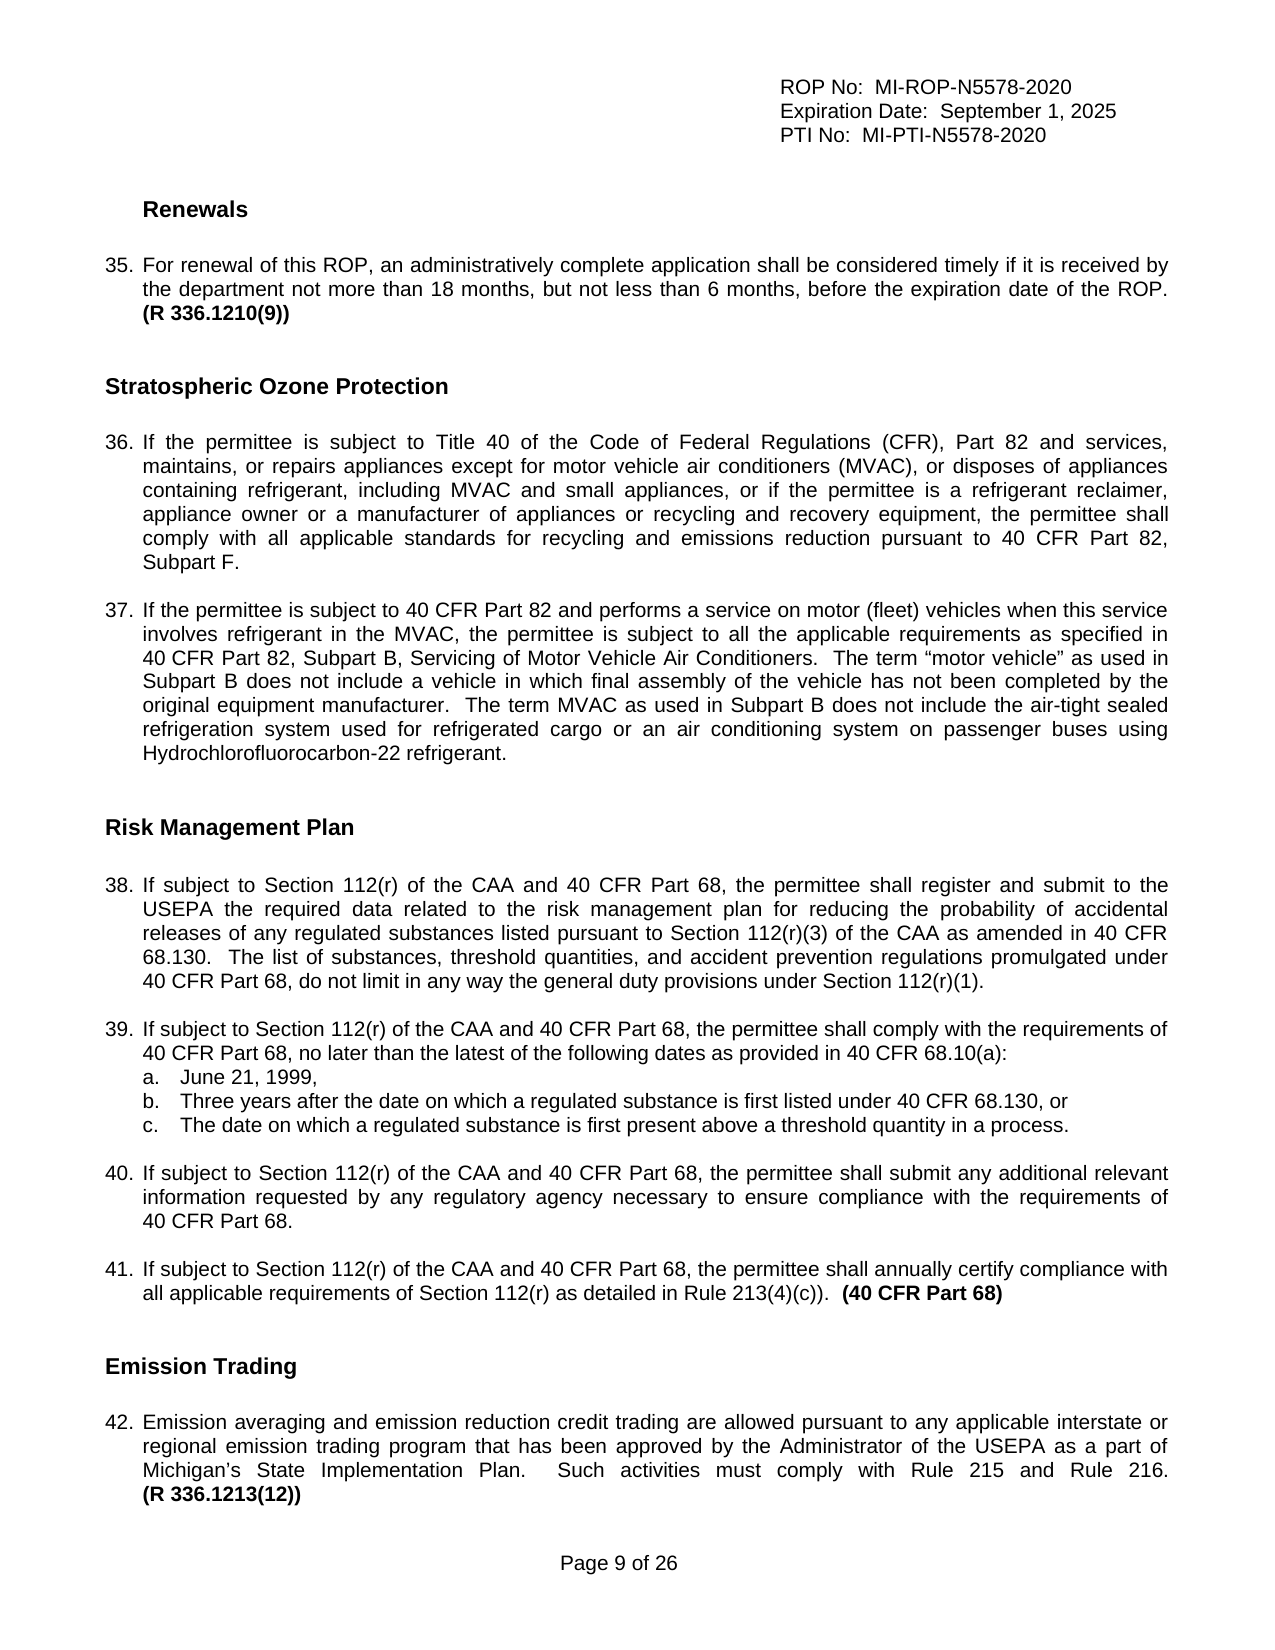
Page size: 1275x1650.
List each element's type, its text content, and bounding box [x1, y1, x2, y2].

list If subject to Section 112(r) of the CAA and 40 CFR Part 68, the permittee shall annually certify compliance with all applicable requirements of Section 112(r) as detailed in Rule 213(4)(c)). (40 CFR Part 68) [105, 1256, 1170, 1304]
list The date on which a regulated substance is first present above a threshold quantity in a process. [142, 1113, 1170, 1137]
list If the permittee is subject to Title 40 of the Code of Federal Regulations (CFR), Part 82 and services, maintains, or repairs appliances except for motor vehicle air conditioners (MVAC), or disposes of appliances containing refrigerant, including MVAC and small appliances, or if the permittee is a refrigerant reclaimer, appliance owner or a manufacturer of appliances or recycling and recovery equipment, the permittee shall comply with all applicable standards for recycling and emissions reduction pursuant to 40 CFR Part 82, Subpart F. [105, 430, 1170, 573]
list For renewal of this ROP, an administratively complete application shall be considered timely if it is received by the department not more than 18 months, but not less than 6 months, before the expiration date of the ROP. (R 336.1210(9)) [105, 252, 1170, 324]
subtitle Emission Trading [105, 1353, 1170, 1380]
list If subject to Section 112(r) of the CAA and 40 CFR Part 68, the permittee shall comply with the requirements of 40 CFR Part 68, no later than the latest of the following dates as provided in 40 CFR 68.10(a): [105, 1017, 1170, 1065]
list Emission averaging and emission reduction credit trading are allowed pursuant to any applicable interstate or regional emission trading program that has been approved by the Administrator of the USEPA as a part of Michigan’s State Implementation Plan. Such activities must comply with Rule 215 and Rule 216. (R 336.1213(12)) [105, 1410, 1170, 1506]
subtitle Renewals [105, 196, 1170, 222]
list June 21, 1999, [142, 1065, 1170, 1089]
subtitle Stratospheric Ozone Protection [105, 373, 1170, 399]
list If subject to Section 112(r) of the CAA and 40 CFR Part 68, the permittee shall register and submit to the USEPA the required data related to the risk management plan for reducing the probability of accidental releases of any regulated substances listed pursuant to Section 112(r)(3) of the CAA as amended in 40 CFR 68.130. The list of substances, threshold quantities, and accident prevention regulations promulgated under 40 CFR Part 68, do not limit in any way the general duty provisions under Section 112(r)(1). [105, 873, 1170, 993]
list Three years after the date on which a regulated substance is first listed under 40 CFR 68.130, or [142, 1089, 1170, 1113]
list If subject to Section 112(r) of the CAA and 40 CFR Part 68, the permittee shall submit any additional relevant information requested by any regulatory agency necessary to ensure compliance with the requirements of 40 CFR Part 68. [105, 1161, 1170, 1232]
subtitle Risk Management Plan [105, 814, 1170, 841]
list If the permittee is subject to 40 CFR Part 82 and performs a service on motor (fleet) vehicles when this service involves refrigerant in the MVAC, the permittee is subject to all the applicable requirements as specified in 40 CFR Part 82, Subpart B, Servicing of Motor Vehicle Air Conditioners. The term “motor vehicle” as used in Subpart B does not include a vehicle in which final assembly of the vehicle has not been completed by the original equipment manufacturer. The term MVAC as used in Subpart B does not include the air-tight sealed refrigeration system used for refrigerated cargo or an air conditioning system on passenger buses using Hydrochlorofluorocarbon-22 refrigerant. [105, 597, 1170, 765]
